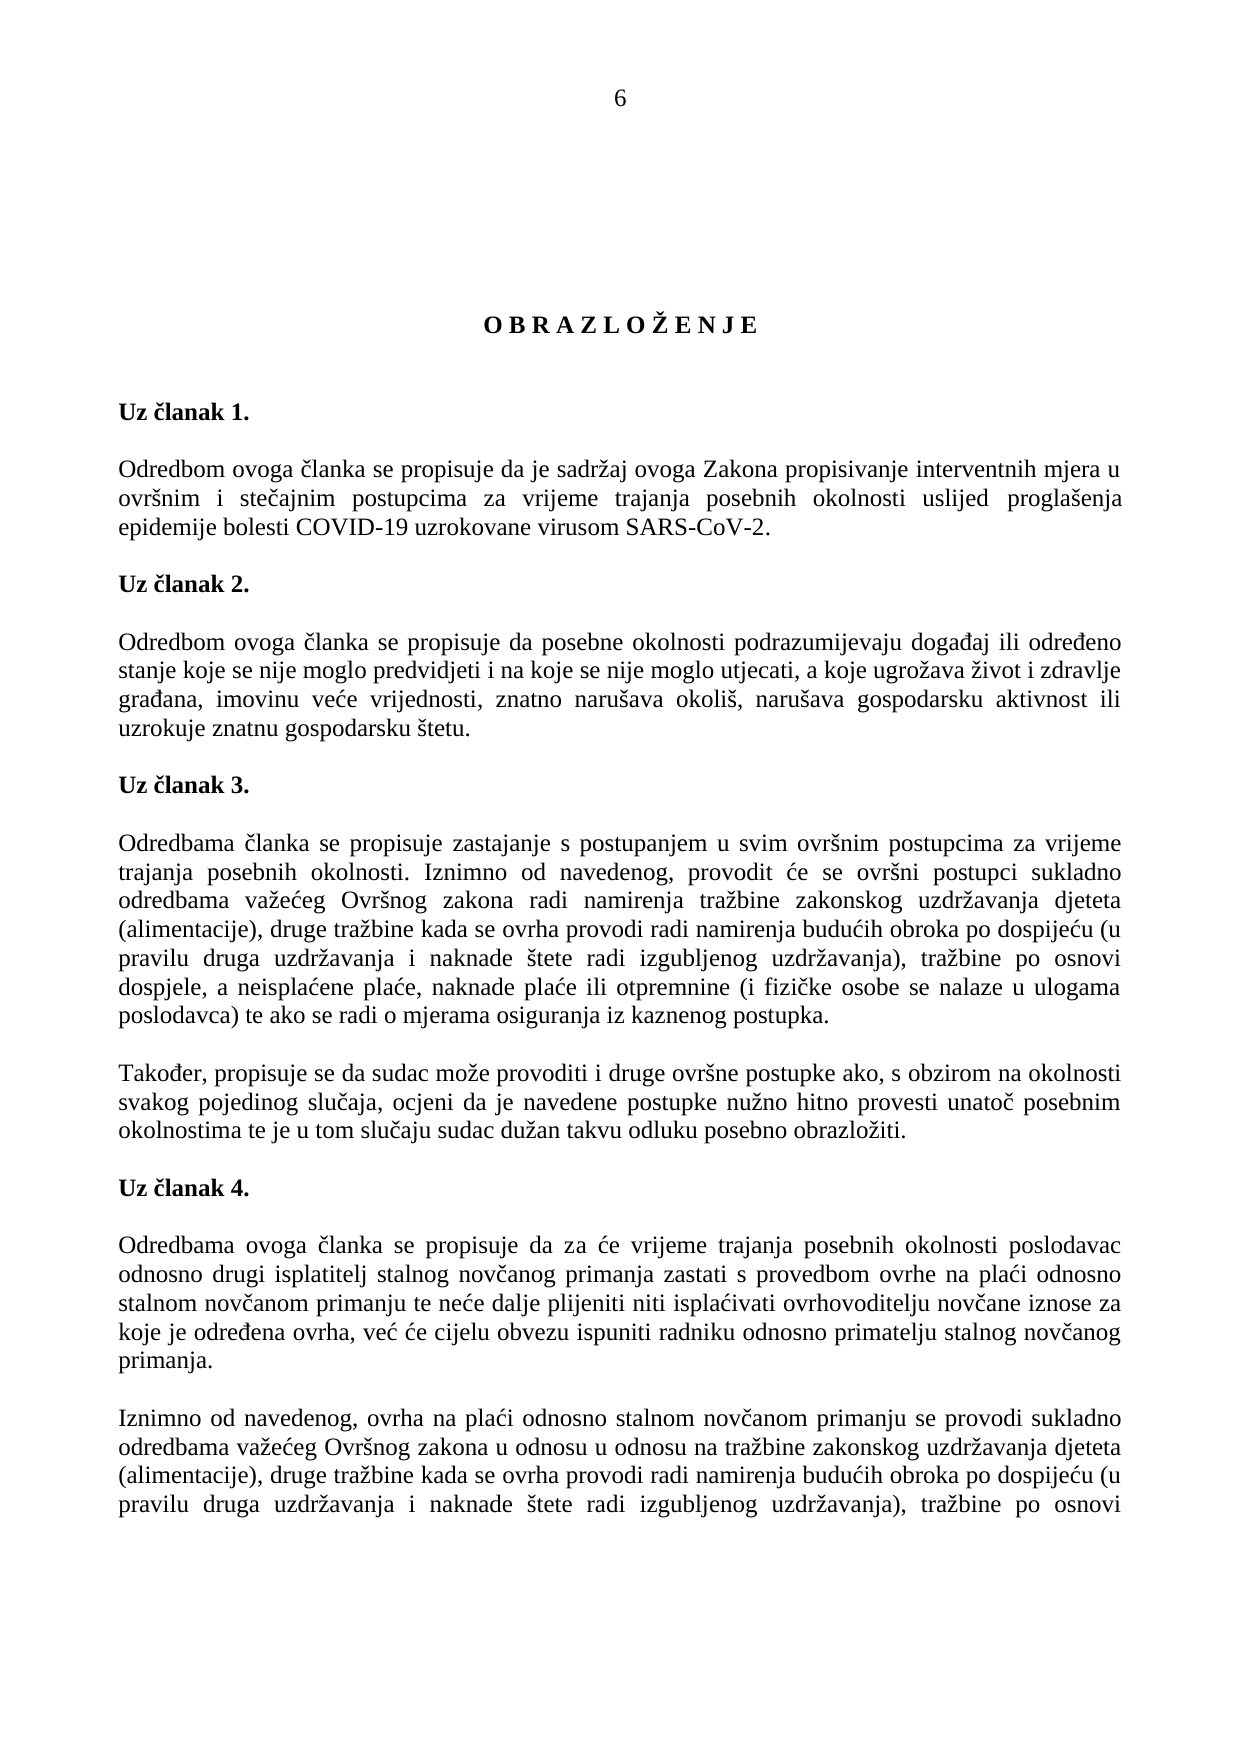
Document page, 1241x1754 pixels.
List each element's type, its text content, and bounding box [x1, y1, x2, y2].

text Odredbama članka se propisuje zastajanje s postupanjem u svim ovršnim postupcima za vrijeme trajanja posebnih okolnosti. Iznimno od navedenog, provodit će se ovršni postupci sukladno odredbama važećeg Ovršnog zakona radi namirenja tražbine zakonskog uzdržavanja djeteta (alimentacije), druge tražbine kada se ovrha provodi radi namirenja budućih obroka po dospijeću (u pravilu druga uzdržavanja i naknade štete radi izgubljenog uzdržavanja), tražbine po osnovi dospjele, a neisplaćene plaće, naknade plaće ili otpremnine (i fizičke osobe se nalaze u ulogama poslodavca) te ako se radi o mjerama osiguranja iz kaznenog postupka. [118, 828, 1122, 1029]
text Odredbom ovoga članka se propisuje da posebne okolnosti podrazumijevaju događaj ili određeno stanje koje se nije moglo predvidjeti i na koje se nije moglo utjecati, a koje ugrožava život i zdravlje građana, imovinu veće vrijednosti, znatno narušava okoliš, narušava gospodarsku aktivnost ili uzrokuje znatnu gospodarsku štetu. [118, 627, 1122, 742]
text Uz članak 3. [118, 770, 1122, 799]
text Odredbama ovoga članka se propisuje da za će vrijeme trajanja posebnih okolnosti poslodavac odnosno drugi isplatitelj stalnog novčanog primanja zastati s provedbom ovrhe na plaći odnosno stalnom novčanom primanju te neće dalje plijeniti niti isplaćivati ovrhovoditelju novčane iznose za koje je određena ovrha, već će cijelu obvezu ispuniti radniku odnosno primatelju stalnog novčanog primanja. [118, 1230, 1122, 1374]
text Uz članak 4. [118, 1173, 1122, 1202]
text Također, propisuje se da sudac može provoditi i druge ovršne postupke ako, s obzirom na okolnosti svakog pojedinog slučaja, ocjeni da je navedene postupke nužno hitno provesti unatoč posebnim okolnostima te je u tom slučaju sudac dužan takvu odluku posebno obrazložiti. [118, 1058, 1122, 1144]
text Odredbom ovoga članka se propisuje da je sadržaj ovoga Zakona propisivanje interventnih mjera u ovršnim i stečajnim postupcima za vrijeme trajanja posebnih okolnosti uslijed proglašenja epidemije bolesti COVID-19 uzrokovane virusom SARS-CoV-2. [118, 454, 1122, 540]
text O B R A Z L O Ž E N J E [118, 310, 1122, 339]
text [118, 1403, 1122, 1518]
text Uz članak 2. [118, 569, 1122, 598]
text Uz članak 1. [118, 397, 1122, 425]
